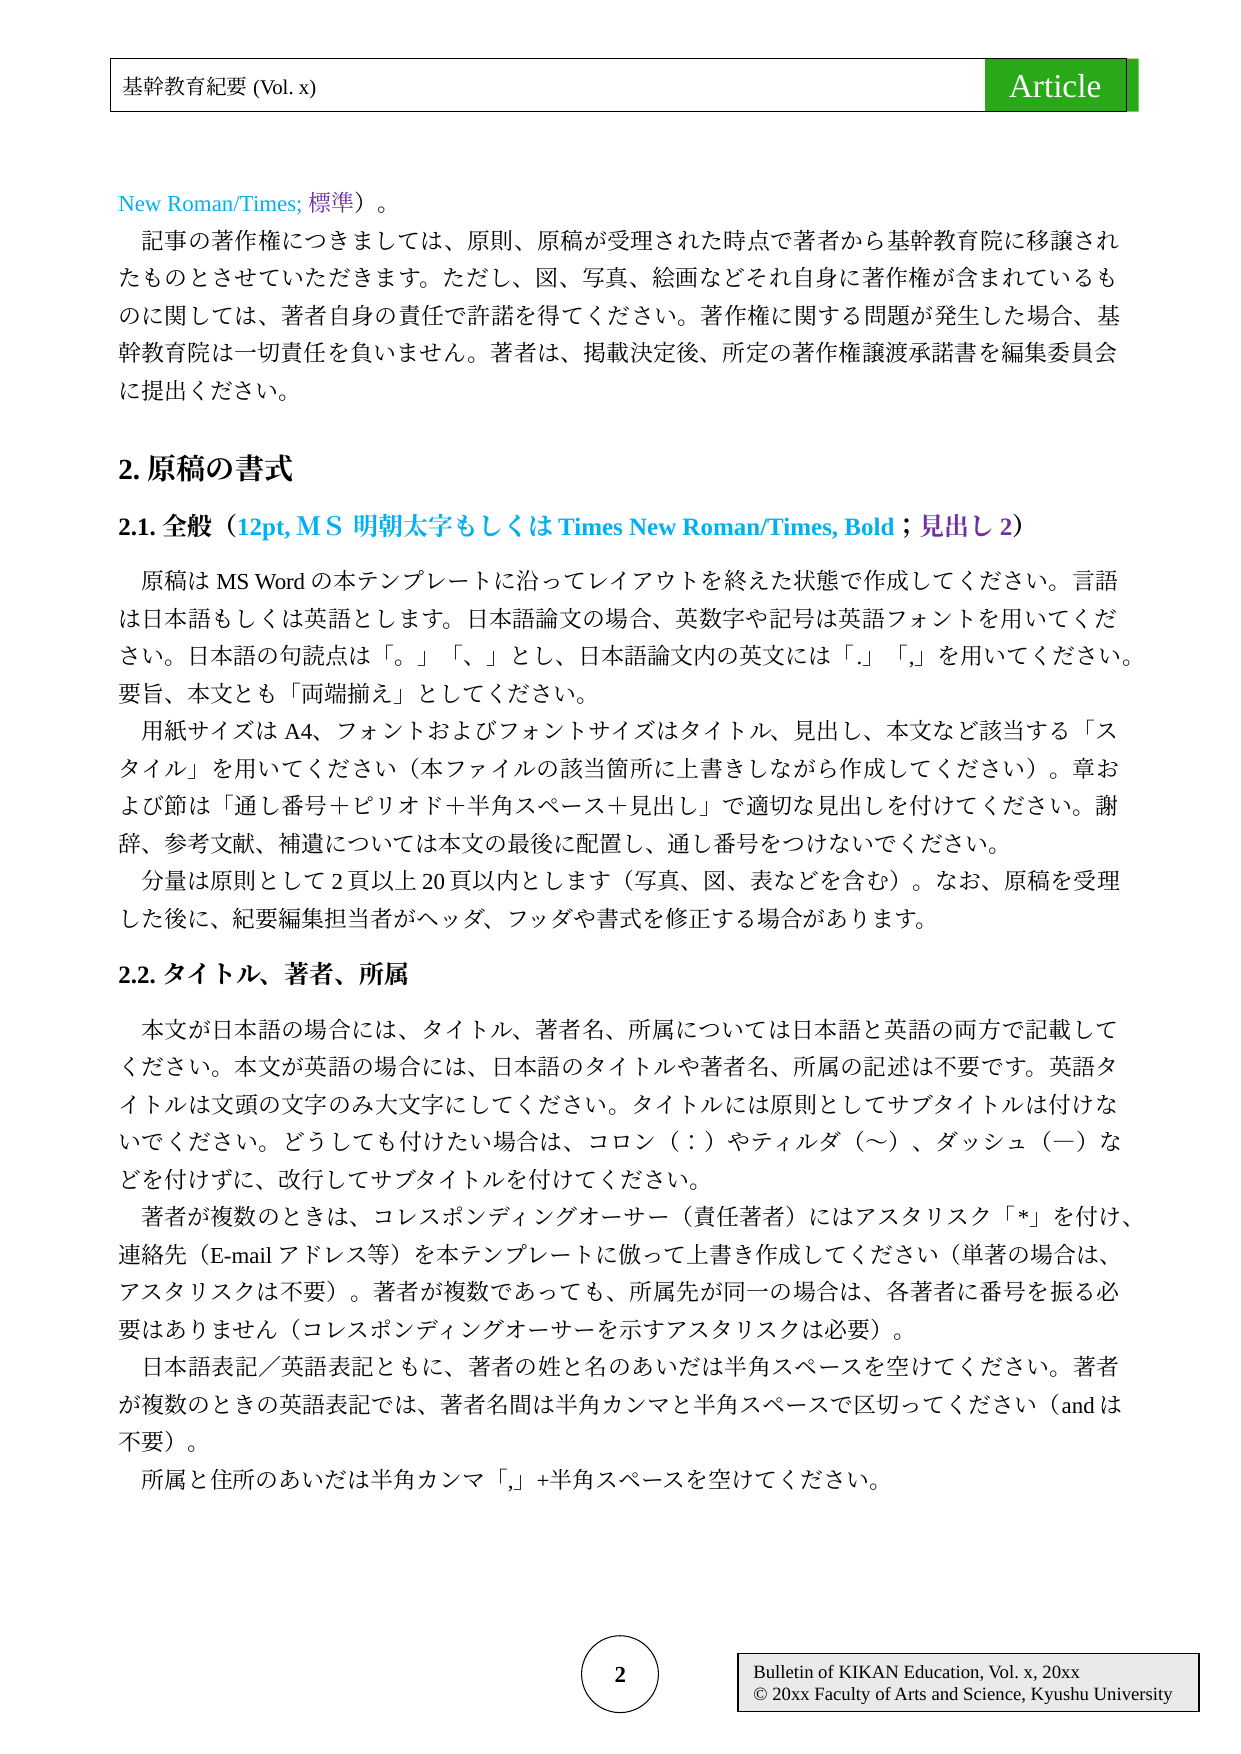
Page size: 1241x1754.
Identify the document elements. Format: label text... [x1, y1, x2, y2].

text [118, 183, 1122, 221]
text 日本語表記／英語表記ともに、著者の姓と名のあいだは半角スペースを空けてください。著者が複数のときの英語表記では、著者名間は半角カンマと半角スペースで区切ってください（andは不要）。 [118, 1347, 1122, 1459]
text 原稿はMS Wordの本テンプレートに沿ってレイアウトを終えた状態で作成してください。言語は日本語もしくは英語とします。日本語論文の場合、英数字や記号は英語フォントを用いてください。日本語の句読点は「。」「、」とし、日本語論文内の英文には「.」「,」を用いてください。要旨、本文とも「両端揃え」としてください。 [118, 561, 1122, 711]
text 所属と住所のあいだは半角カンマ「,」+半角スペースを空けてください。 [118, 1459, 1122, 1497]
subtitle 2.2. タイトル、著者、所属 [118, 955, 1122, 991]
subtitle 2. 原稿の書式 [118, 446, 1122, 488]
text 著者が複数のときは、コレスポンディングオーサー（責任著者）にはアスタリスク「*」を付け、連絡先（E-mailアドレス等）を本テンプレートに倣って上書き作成してください（単著の場合は、アスタリスクは不要）。著者が複数であっても、所属先が同一の場合は、各著者に番号を振る必要はありません（コレスポンディングオーサーを示すアスタリスクは必要）。 [118, 1197, 1122, 1347]
text 用紙サイズはA4、フォントおよびフォントサイズはタイトル、見出し、本文など該当する「スタイル」を用いてください（本ファイルの該当箇所に上書きしながら作成してください）。章および節は「通し番号＋ピリオド＋半角スペース＋見出し」で適切な見出しを付けてください。謝辞、参考文献、補遺については本文の最後に配置し、通し番号をつけないでください。 [118, 711, 1122, 861]
text 記事の著作権につきましては、原則、原稿が受理された時点で著者から基幹教育院に移譲されたものとさせていただきます。ただし、図、写真、絵画などそれ自身に著作権が含まれているものに関しては、著者自身の責任で許諾を得てください。著作権に関する問題が発生した場合、基幹教育院は一切責任を負いません。著者は、掲載決定後、所定の著作権譲渡承諾書を編集委員会に提出ください。 [118, 221, 1122, 408]
subtitle 2.1. 全般（12pt, ＭＳ 明朝太字もしくはTimes New Roman/Times, Bold；見出し2） [118, 506, 1122, 542]
text 分量は原則として2頁以上20頁以内とします（写真、図、表などを含む）。なお、原稿を受理した後に、紀要編集担当者がヘッダ、フッダや書式を修正する場合があります。 [118, 861, 1122, 936]
text 本文が日本語の場合には、タイトル、著者名、所属については日本語と英語の両方で記載してください。本文が英語の場合には、日本語のタイトルや著者名、所属の記述は不要です。英語タイトルは文頭の文字のみ大文字にしてください。タイトルには原則としてサブタイトルは付けないでください。どうしても付けたい場合は、コロン（：）やティルダ（～）、ダッシュ（―）などを付けずに、改行してサブタイトルを付けてください。 [118, 1009, 1122, 1197]
